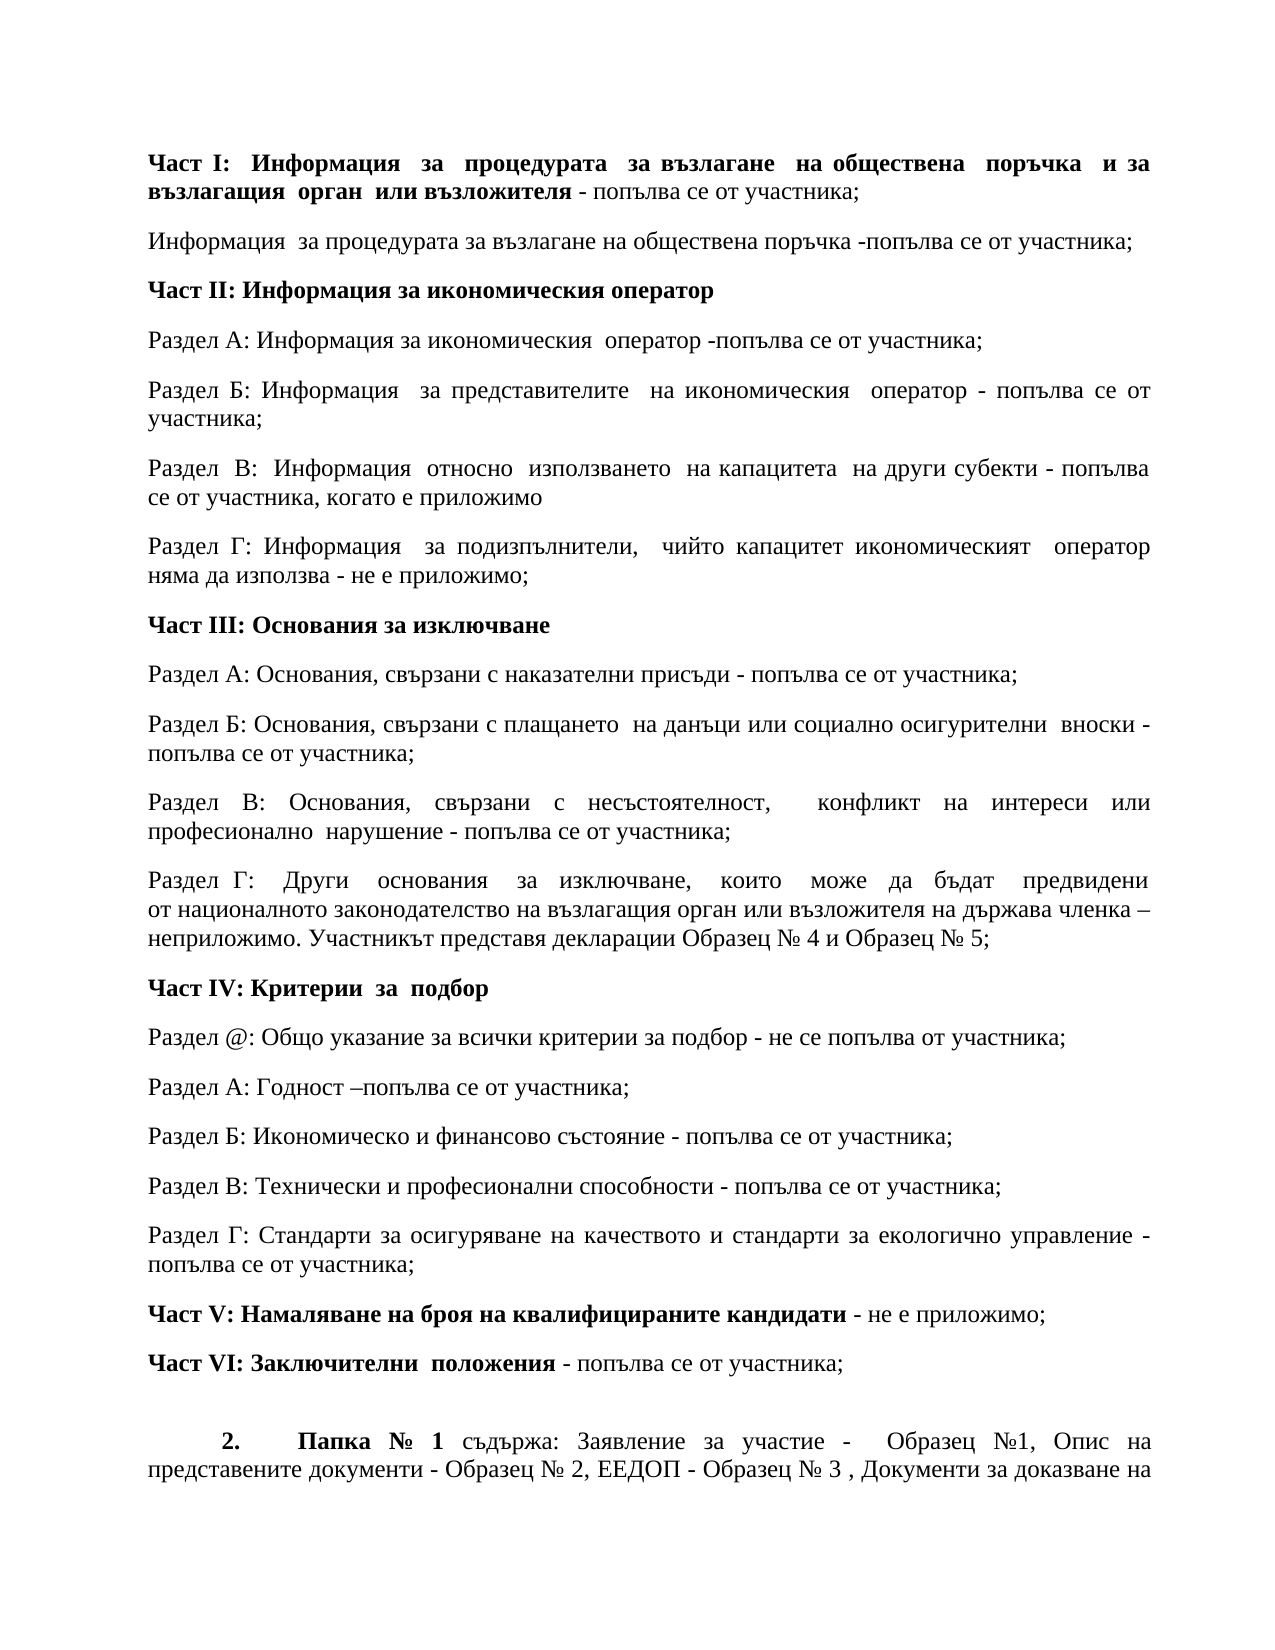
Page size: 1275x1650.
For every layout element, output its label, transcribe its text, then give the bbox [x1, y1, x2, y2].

text Част VI: Заключителни положения - попълва се от участника; [148, 1348, 1152, 1377]
text Раздел Г: Стандарти за осигуряване на качеството и стандарти за екологично управление - попълва се от участника; [148, 1221, 1152, 1278]
text Раздел Г: Информация за подизпълнители, чийто капацитет икономическият оператор няма да използва - не е приложимо; [148, 531, 1152, 589]
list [148, 1427, 1152, 1484]
text Раздел В: Технически и професионални способности - попълва се от участника; [148, 1171, 1152, 1200]
text Раздел А: Годност –попълва се от участника; [148, 1072, 1152, 1101]
text Раздел А: Основания, свързани с наказателни присъди - попълва се от участника; [148, 659, 1152, 688]
text Чacт I: Информация за процедурата за възлагане на обществена поръчка и за възлагащия орган или възложителя - попълва се от участника; [148, 148, 1152, 205]
text Раздел Г: Други основания за изключване, които може да бъдат предвидени от националното законодателство на възлагащия орган или възложителя на държава членка – неприложимо. Участникът представя декларации Образец № 4 и Образец № 5; [148, 866, 1152, 952]
text Раздел В: Основания, свързани с несъстоятелност, конфликт на интереси или професионално нарушение - попълва се от участника; [148, 787, 1152, 845]
text Раздел А: Информация за икономическия оператор -попълва се от участника; [148, 325, 1152, 354]
text Раздел Б: Основания, свързани с плащането на данъци или социално осигурителни вноски -попълва се от участника; [148, 709, 1152, 766]
text Част II: Информация за икономическия оператор [148, 276, 1152, 304]
text Чacт IV: Критерии за подбор [148, 973, 1152, 1001]
text Раздел Б: Информация за представителите на икономическия оператор - попълва се от участника; [148, 375, 1152, 432]
text Част III: Основания за изключване [148, 610, 1152, 638]
text Раздел @: Общо указание за всички критерии за подбор - не се попълва от участника; [148, 1022, 1152, 1051]
text Чacт V: Намаляване на броя на квалифицираните кандидати - не е приложимо; [148, 1299, 1152, 1328]
text Информация за процедурата за възлагане на обществена поръчка -попълва се от участника; [148, 226, 1152, 255]
text Раздел В: Информация относно използването на капацитета на други субекти - попълва се от участника, когато е приложимо [148, 453, 1152, 511]
text Раздел Б: Икономическо и финансово състояние - попълва се от участника; [148, 1121, 1152, 1150]
